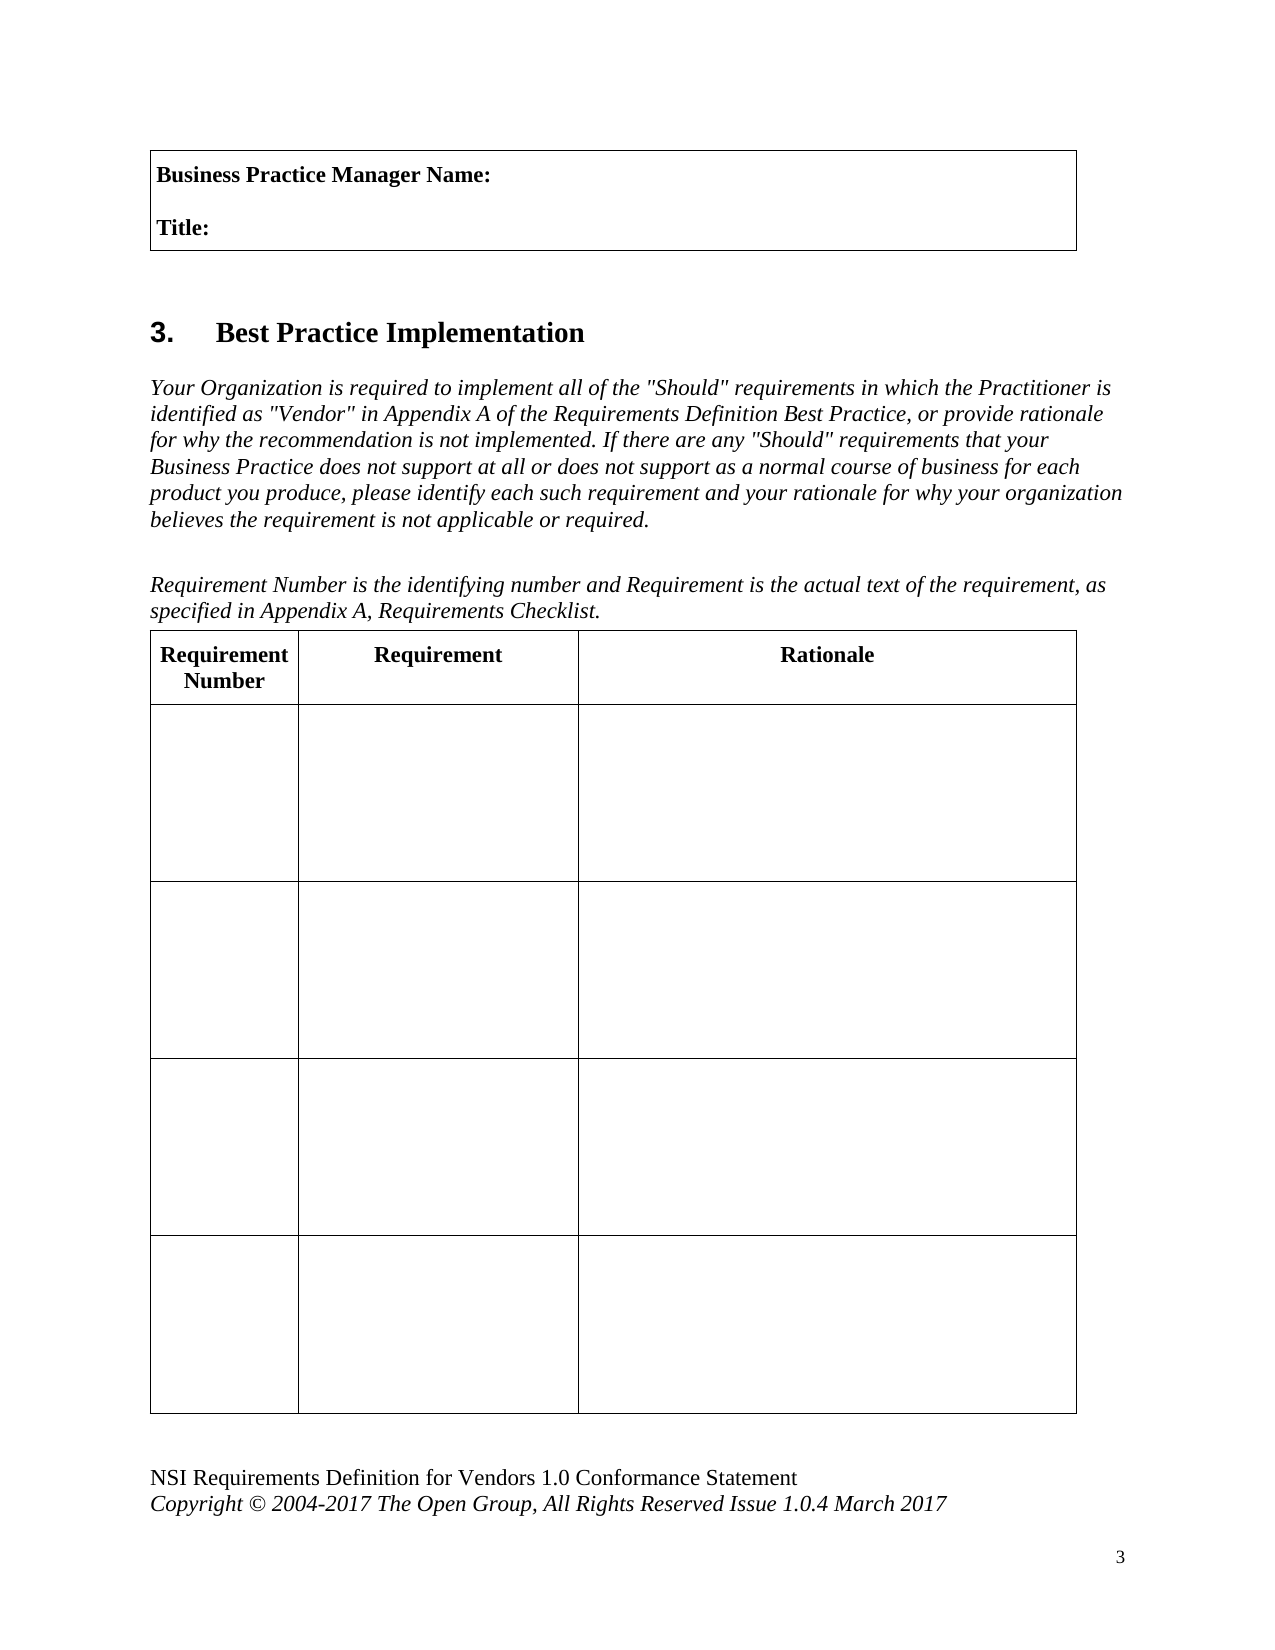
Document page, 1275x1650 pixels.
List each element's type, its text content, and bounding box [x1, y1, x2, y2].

subtitle Best Practice Implementation [150, 315, 1125, 349]
text Your Organization is required to implement all of the "Should" requirements in which the Practitioner is identified as "Vendor" in Appendix A of the Requirements Definition Best Practice, or provide rationale for why the recommendation is not implemented. If there are any "Should" requirements that your Business Practice does not support at all or does not support as a normal course of business for each product you produce, please identify each such requirement and your rationale for why your organization believes the requirement is not applicable or required. [150, 374, 1125, 532]
table_cell [299, 882, 578, 1058]
table_cell [151, 1059, 298, 1235]
table_header Business Practice Manager Name: Title: [151, 151, 1076, 250]
table_cell [299, 1059, 578, 1235]
table_cell [299, 705, 578, 881]
table_header Requirement [299, 631, 578, 704]
table_header Rationale [579, 631, 1076, 704]
table_cell [579, 1059, 1076, 1235]
table_cell [151, 882, 298, 1058]
table_cell [579, 882, 1076, 1058]
table_header Requirement Number [151, 631, 298, 704]
table_cell [579, 1236, 1076, 1412]
table_cell [151, 1236, 298, 1412]
table_cell [151, 705, 298, 881]
table_cell [579, 705, 1076, 881]
table_cell [299, 1236, 578, 1412]
text Requirement Number is the identifying number and Requirement is the actual text of the requirement, as specified in Appendix A, Requirements Checklist. [150, 571, 1125, 623]
